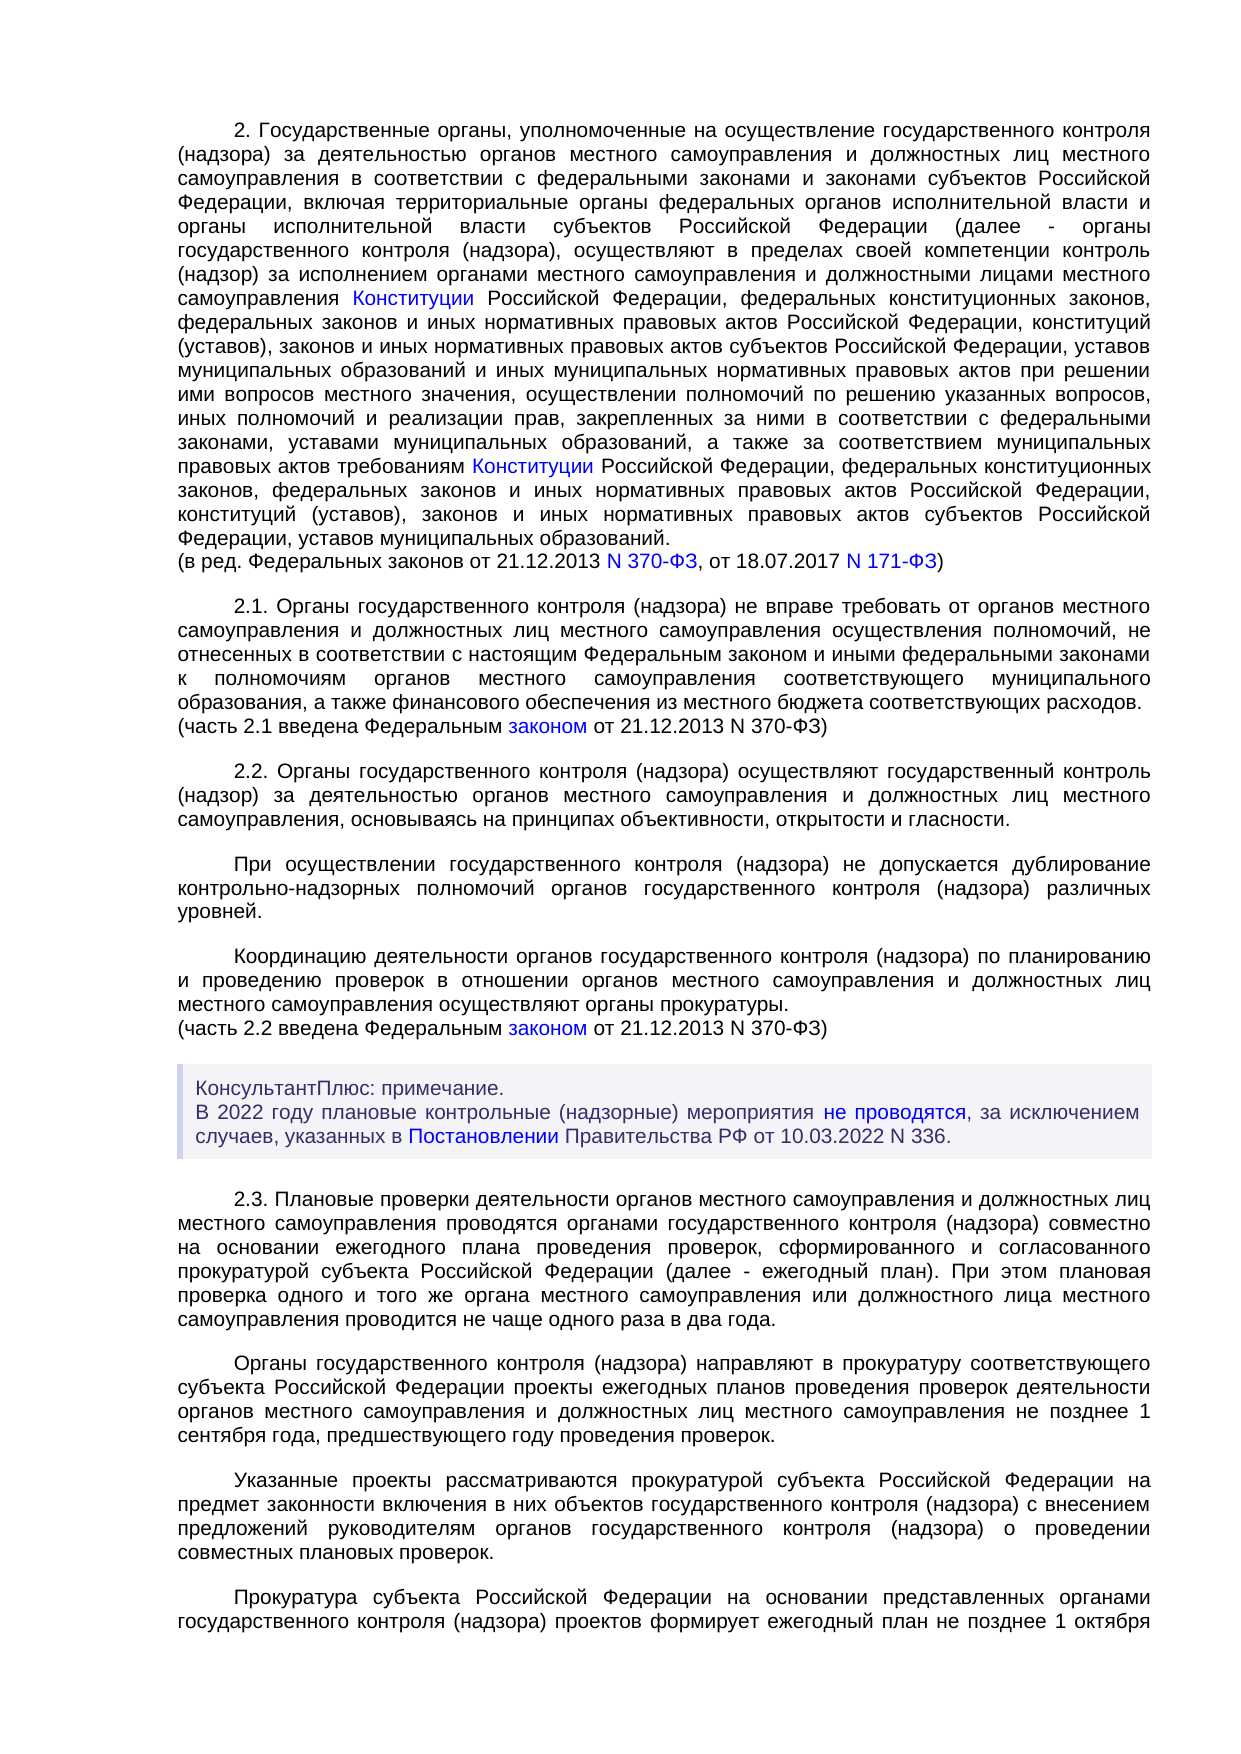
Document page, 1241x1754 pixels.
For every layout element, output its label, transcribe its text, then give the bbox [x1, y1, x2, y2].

text 2. Государственные органы, уполномоченные на осуществление государственного контроля (надзора) за деятельностью органов местного самоуправления и должностных лиц местного самоуправления в соответствии с федеральными законами и законами субъектов Российской Федерации, включая территориальные органы федеральных органов исполнительной власти и органы исполнительной власти субъектов Российской Федерации (далее - органы государственного контроля (надзора), осуществляют в пределах своей компетенции контроль (надзор) за исполнением органами местного самоуправления и должностными лицами местного самоуправления Конституции Российской Федерации, федеральных конституционных законов, федеральных законов и иных нормативных правовых актов Российской Федерации, конституций (уставов), законов и иных нормативных правовых актов субъектов Российской Федерации, уставов муниципальных образований и иных муниципальных нормативных правовых актов при решении ими вопросов местного значения, осуществлении полномочий по решению указанных вопросов, иных полномочий и реализации прав, закрепленных за ними в соответствии с федеральными законами, уставами муниципальных образований, а также за соответствием муниципальных правовых актов требованиям Конституции Российской Федерации, федеральных конституционных законов, федеральных законов и иных нормативных правовых актов Российской Федерации, конституций (уставов), законов и иных нормативных правовых актов субъектов Российской Федерации, уставов муниципальных образований. [177, 118, 1152, 549]
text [177, 1584, 1152, 1632]
table_header [183, 1064, 195, 1159]
table_header [1140, 1064, 1152, 1159]
text (часть 2.2 введена Федеральным законом от 21.12.2013 N 370-ФЗ) [177, 1016, 1152, 1040]
text Указанные проекты рассматриваются прокуратурой субъекта Российской Федерации на предмет законности включения в них объектов государственного контроля (надзора) с внесением предложений руководителям органов государственного контроля (надзора) о проведении совместных плановых проверок. [177, 1468, 1152, 1564]
text 2.2. Органы государственного контроля (надзора) осуществляют государственный контроль (надзор) за деятельностью органов местного самоуправления и должностных лиц местного самоуправления, основываясь на принципах объективности, открытости и гласности. [177, 759, 1152, 831]
text Координацию деятельности органов государственного контроля (надзора) по планированию и проведению проверок в отношении органов местного самоуправления и должностных лиц местного самоуправления осуществляют органы прокуратуры. [177, 944, 1152, 1016]
text 2.1. Органы государственного контроля (надзора) не вправе требовать от органов местного самоуправления и должностных лиц местного самоуправления осуществления полномочий, не отнесенных в соответствии с настоящим Федеральным законом и иными федеральными законами к полномочиям органов местного самоуправления соответствующего муниципального образования, а также финансового обеспечения из местного бюджета соответствующих расходов. [177, 594, 1152, 714]
table_header КонсультантПлюс: примечание. В 2022 году плановые контрольные (надзорные) мероприятия не проводятся, за исключением случаев, указанных в Постановлении Правительства РФ от 10.03.2022 N 336. [195, 1064, 1140, 1159]
text При осуществлении государственного контроля (надзора) не допускается дублирование контрольно-надзорных полномочий органов государственного контроля (надзора) различных уровней. [177, 851, 1152, 923]
text Органы государственного контроля (надзора) направляют в прокуратуру соответствующего субъекта Российской Федерации проекты ежегодных планов проведения проверок деятельности органов местного самоуправления и должностных лиц местного самоуправления не позднее 1 сентября года, предшествующего году проведения проверок. [177, 1351, 1152, 1447]
text (часть 2.1 введена Федеральным законом от 21.12.2013 N 370-ФЗ) [177, 714, 1152, 738]
text 2.3. Плановые проверки деятельности органов местного самоуправления и должностных лиц местного самоуправления проводятся органами государственного контроля (надзора) совместно на основании ежегодного плана проведения проверок, сформированного и согласованного прокуратурой субъекта Российской Федерации (далее - ежегодный план). При этом плановая проверка одного и того же органа местного самоуправления или должностного лица местного самоуправления проводится не чаще одного раза в два года. [177, 1187, 1152, 1330]
text (в ред. Федеральных законов от 21.12.2013 N 370-ФЗ, от 18.07.2017 N 171-ФЗ) [177, 549, 1152, 573]
table_header [177, 1064, 183, 1159]
